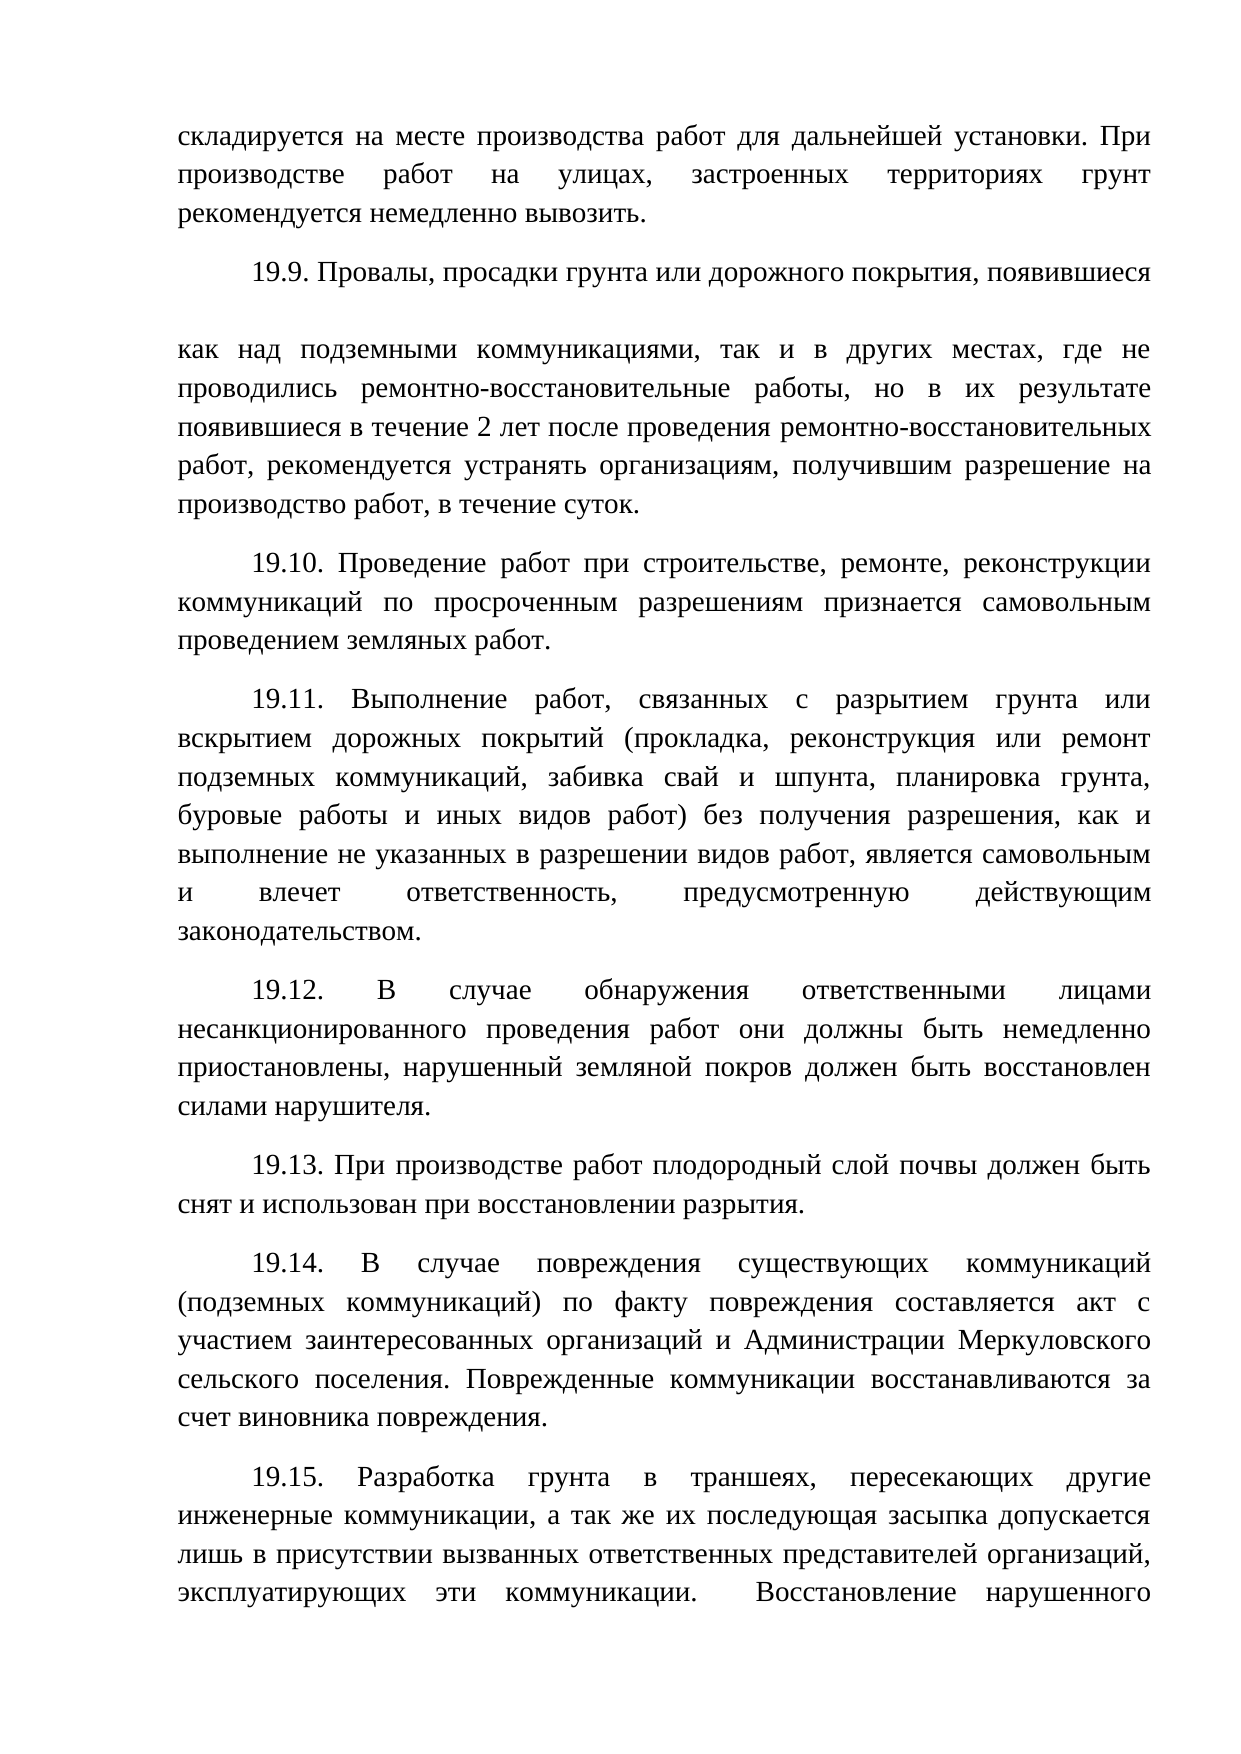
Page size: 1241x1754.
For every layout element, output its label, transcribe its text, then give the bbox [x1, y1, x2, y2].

text 19.13. При производстве работ плодородный слой почвы должен быть снят и использован при восстановлении разрытия. [177, 1147, 1152, 1219]
text 19.12. В случае обнаружения ответственными лицами несанкционированного проведения работ они должны быть немедленно приостановлены, нарушенный земляной покров должен быть восстановлен силами нарушителя. [177, 972, 1152, 1121]
text 19.11. Выполнение работ, связанных с разрытием грунта или вскрытием дорожных покрытий (прокладка, реконструкция или ремонт подземных коммуникаций, забивка свай и шпунта, планировка грунта, буровые работы и иных видов работ) без получения разрешения, как и выполнение не указанных в разрешении видов работ, является самовольным и влечет ответственность, предусмотренную действующим законодательством. [177, 682, 1152, 946]
text 19.9. Провалы, просадки грунта или дорожного покрытия, появившиеся как над подземными коммуникациями, так и в других местах, где не проводились ремонтно-восстановительные работы, но в их результате появившиеся в течение 2 лет после проведения ремонтно-восстановительных работ, рекомендуется устранять организациям, получившим разрешение на производство работ, в течение суток. [177, 254, 1152, 519]
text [177, 118, 1152, 229]
text 19.14. В случае повреждения существующих коммуникаций (подземных коммуникаций) по факту повреждения составляется акт с участием заинтересованных организаций и Администрации Меркуловского сельского поселения. Поврежденные коммуникации восстанавливаются за счет виновника повреждения. [177, 1245, 1152, 1433]
text 19.10. Проведение работ при строительстве, ремонте, реконструкции коммуникаций по просроченным разрешениям признается самовольным проведением земляных работ. [177, 545, 1152, 656]
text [177, 1459, 1152, 1608]
